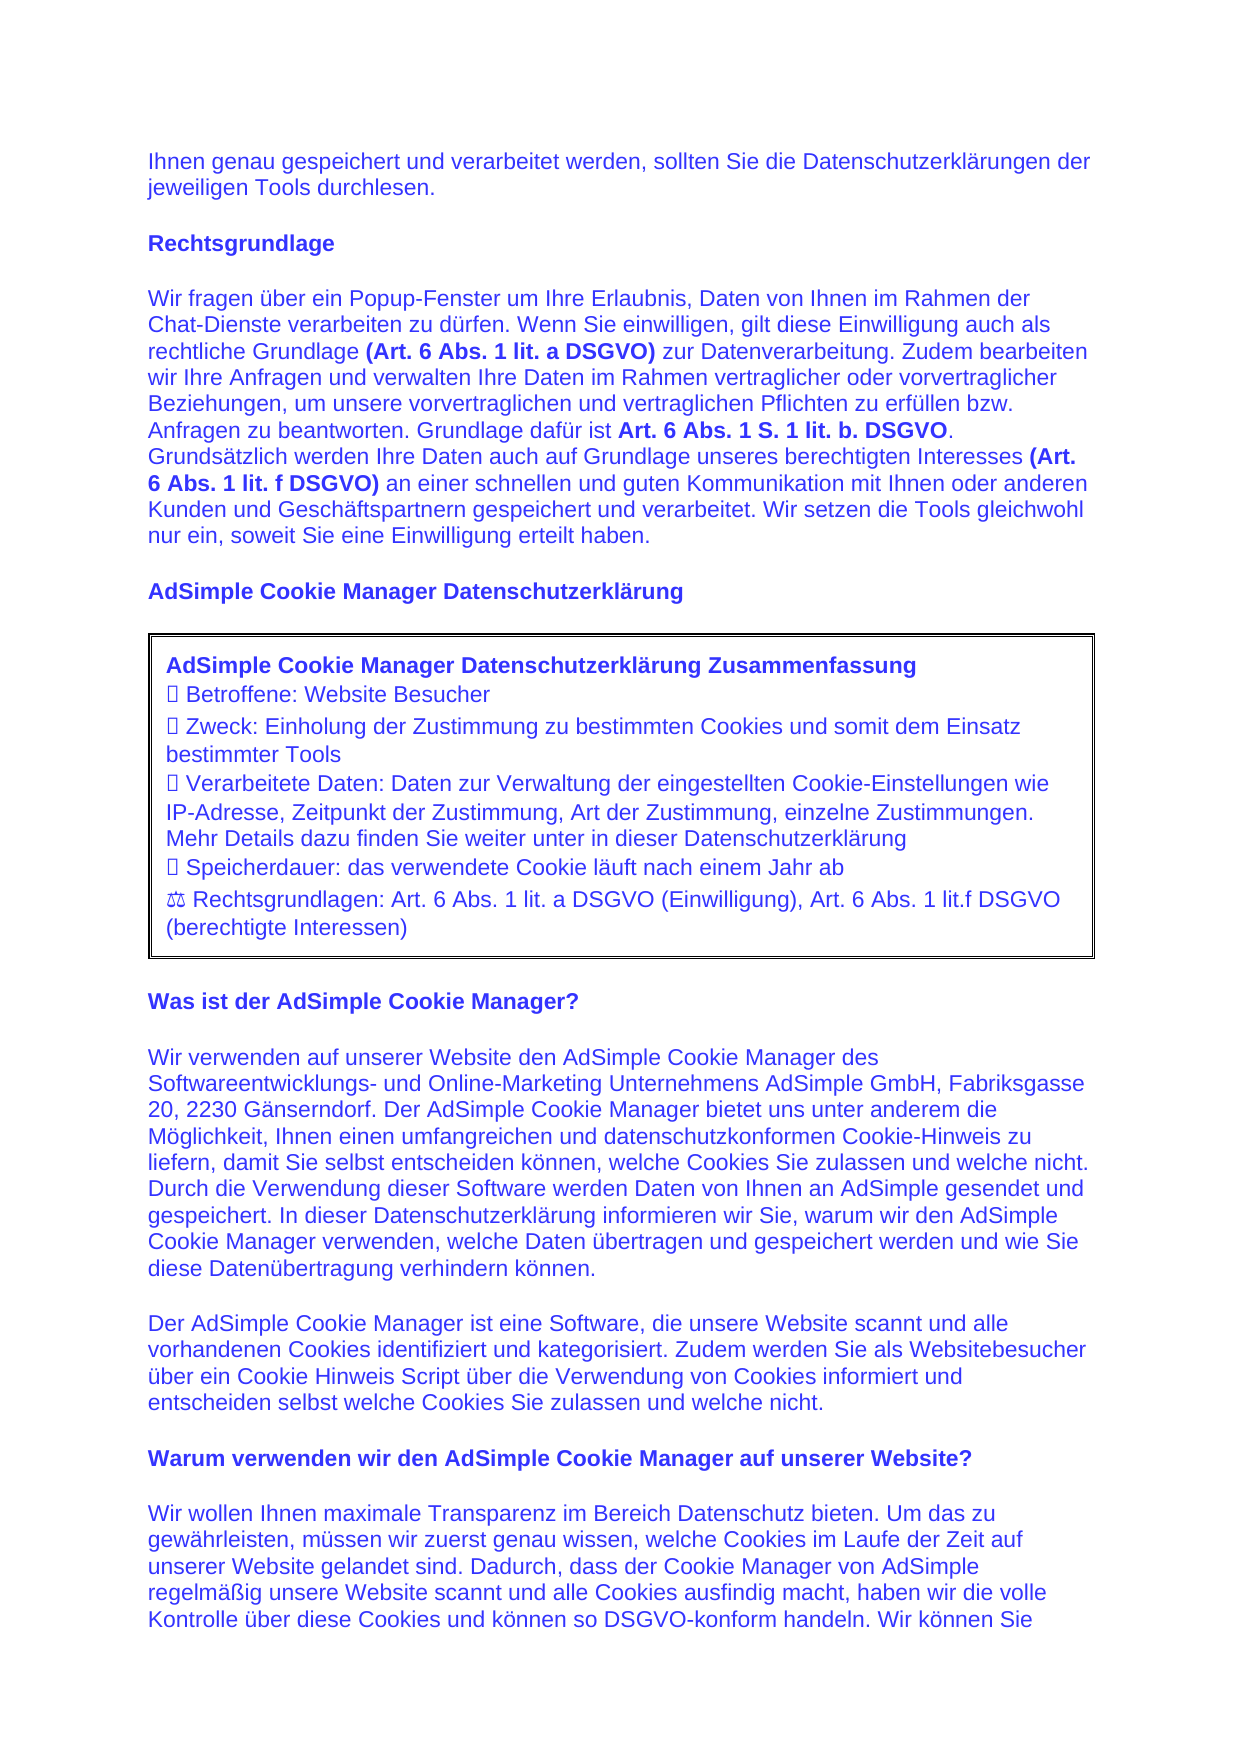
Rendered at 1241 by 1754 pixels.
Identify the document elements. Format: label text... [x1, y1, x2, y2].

text Wir fragen über ein Popup-Fenster um Ihre Erlaubnis, Daten von Ihnen im Rahmen der Chat-Dienste verarbeiten zu dürfen. Wenn Sie einwilligen, gilt diese Einwilligung auch als rechtliche Grundlage (Art. 6 Abs. 1 lit. a DSGVO) zur Datenverarbeitung. Zudem bearbeiten wir Ihre Anfragen und verwalten Ihre Daten im Rahmen vertraglicher oder vorvertraglicher Beziehungen, um unsere vorvertraglichen und vertraglichen Pflichten zu erfüllen bzw. Anfragen zu beantworten. Grundlage dafür ist Art. 6 Abs. 1 S. 1 lit. b. DSGVO. Grundsätzlich werden Ihre Daten auch auf Grundlage unseres berechtigten Interesses (Art. 6 Abs. 1 lit. f DSGVO) an einer schnellen und guten Kommunikation mit Ihnen oder anderen Kunden und Geschäftspartnern gespeichert und verarbeitet. Wir setzen die Tools gleichwohl nur ein, soweit Sie eine Einwilligung erteilt haben. [148, 285, 1093, 548]
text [148, 148, 1093, 200]
text Was ist der AdSimple Cookie Manager? [148, 988, 1093, 1014]
text Wir verwenden auf unserer Website den AdSimple Cookie Manager des Softwareentwicklungs- und Online-Marketing Unternehmens AdSimple GmbH, Fabriksgasse 20, 2230 Gänserndorf. Der AdSimple Cookie Manager bietet uns unter anderem die Möglichkeit, Ihnen einen umfangreichen und datenschutzkonformen Cookie-Hinweis zu liefern, damit Sie selbst entscheiden können, welche Cookies Sie zulassen und welche nicht. Durch die Verwendung dieser Software werden Daten von Ihnen an AdSimple gesendet und gespeichert. In dieser Datenschutzerklärung informieren wir Sie, warum wir den AdSimple Cookie Manager verwenden, welche Daten übertragen und gespeichert werden und wie Sie diese Datenübertragung verhindern können. [148, 1044, 1093, 1281]
text Der AdSimple Cookie Manager ist eine Software, die unsere Website scannt und alle vorhandenen Cookies identifiziert und kategorisiert. Zudem werden Sie als Websitebesucher über ein Cookie Hinweis Script über die Verwendung von Cookies informiert und entscheiden selbst welche Cookies Sie zulassen und welche nicht. [148, 1310, 1093, 1415]
text AdSimple Cookie Manager Datenschutzerklärung [148, 578, 1093, 604]
text Warum verwenden wir den AdSimple Cookie Manager auf unserer Website? [148, 1444, 1093, 1471]
text Rechtsgrundlage [148, 229, 1093, 256]
table_header AdSimple Cookie Manager Datenschutzerklärung Zusammenfassung 👥 Betroffene: Website Besucher 🤝 Zweck: Einholung der Zustimmung zu bestimmten Cookies und somit dem Einsatz bestimmter Tools 📓 Verarbeitete Daten: Daten zur Verwaltung der eingestellten Cookie-Einstellungen wie IP-Adresse, Zeitpunkt der Zustimmung, Art der Zustimmung, einzelne Zustimmungen. Mehr Details dazu finden Sie weiter unter in dieser Datenschutzerklärung 📅 Speicherdauer: das verwendete Cookie läuft nach einem Jahr ab ⚖️ Rechtsgrundlagen: Art. 6 Abs. 1 lit. a DSGVO (Einwilligung), Art. 6 Abs. 1 lit.f DSGVO (berechtigte Interessen) [152, 637, 1092, 956]
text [148, 1500, 1093, 1632]
